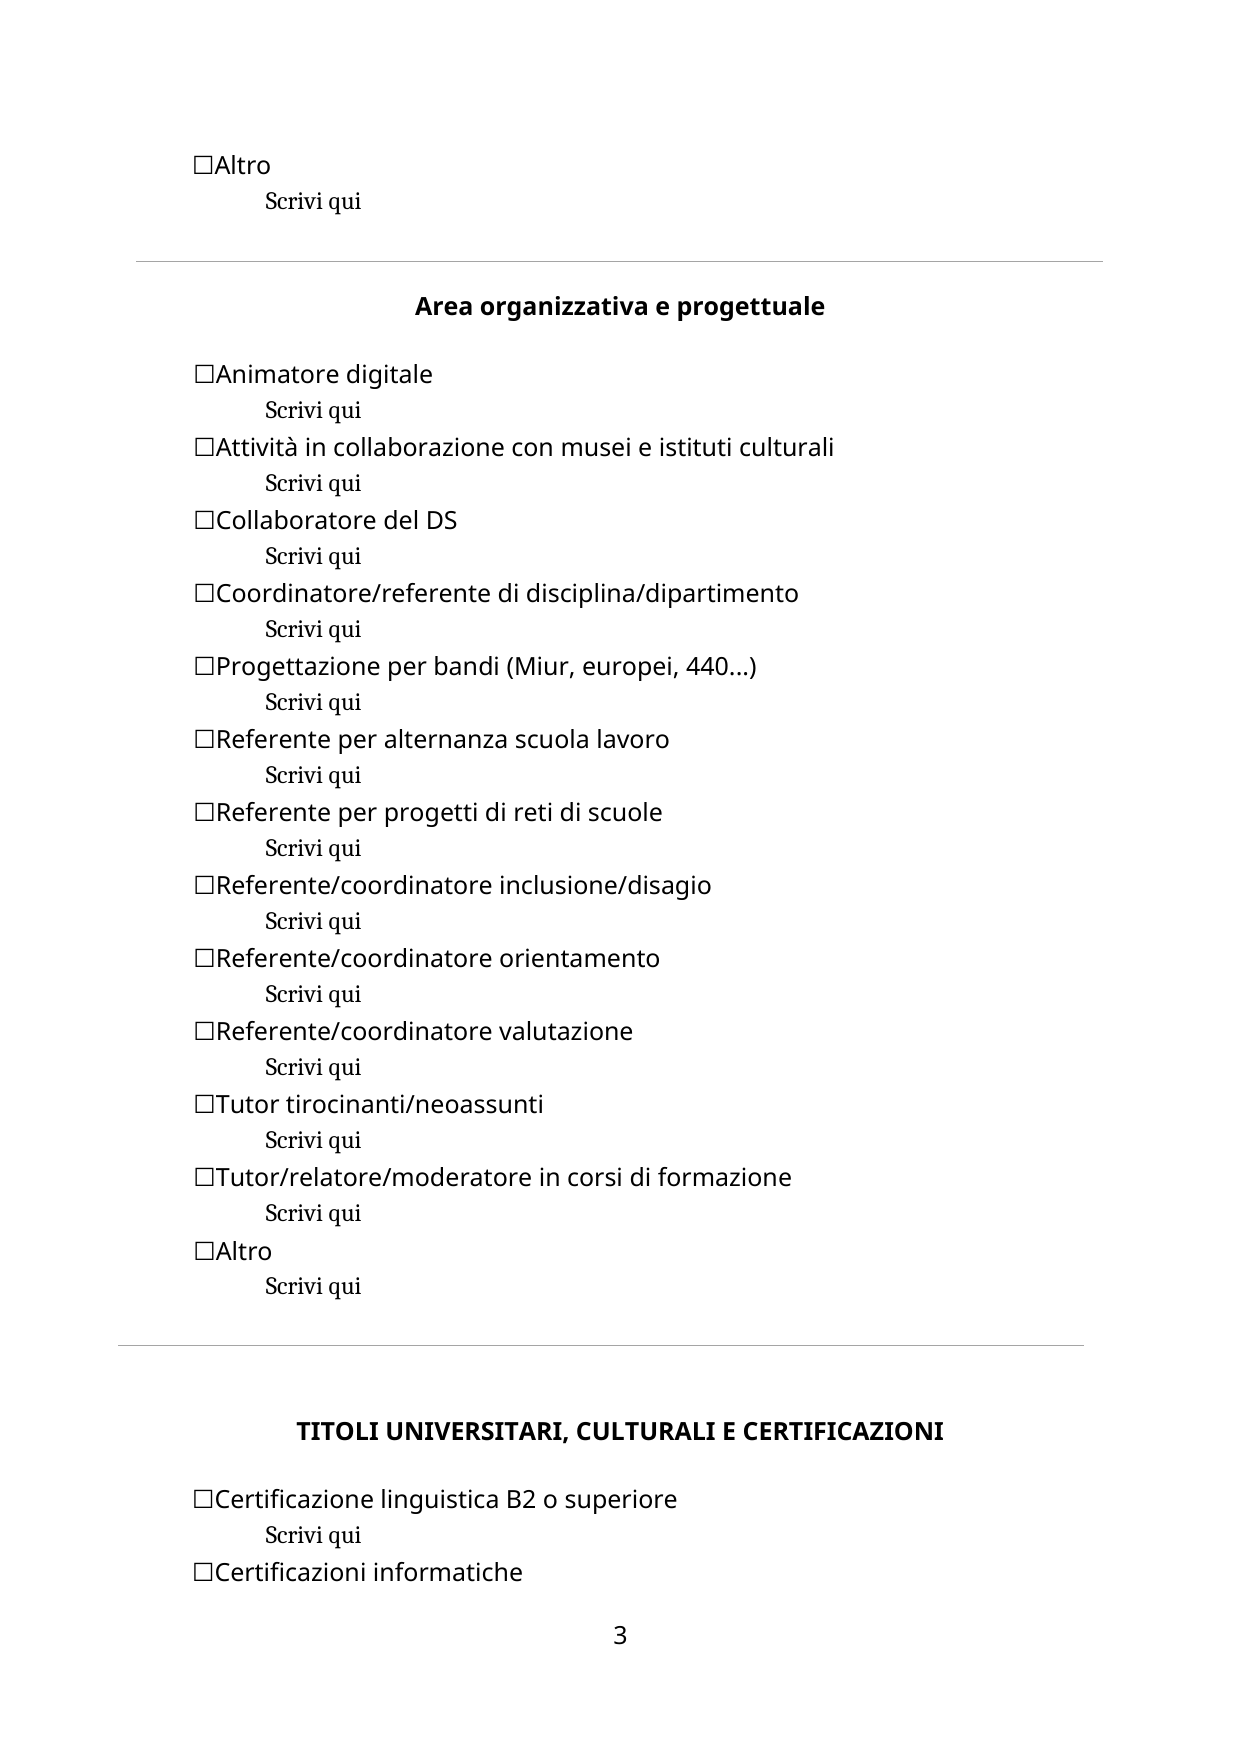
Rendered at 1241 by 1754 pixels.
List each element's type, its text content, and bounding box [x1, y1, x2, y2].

text Tutor tirocinanti/neoassunti [193, 1087, 1122, 1121]
text Coordinatore/referente di disciplina/dipartimento [193, 576, 1122, 610]
text Altro [192, 148, 1122, 182]
text Progettazione per bandi (Miur, europei, 440...) [193, 649, 1122, 683]
text Certificazione linguistica B2 o superiore [192, 1482, 1122, 1516]
text Referente/coordinatore orientamento [193, 941, 1122, 975]
text Animatore digitale [193, 357, 1122, 391]
text TITOLI UNIVERSITARI, CULTURALI E CERTIFICAZIONI [118, 1413, 1122, 1447]
text Referente per alternanza scuola lavoro [193, 722, 1122, 756]
text Referente/coordinatore inclusione/disagio [193, 868, 1122, 902]
text Tutor/relatore/moderatore in corsi di formazione [193, 1160, 1122, 1194]
text Certificazioni informatiche [192, 1554, 1122, 1589]
text Referente/coordinatore valutazione [193, 1014, 1122, 1048]
text Altro [193, 1233, 1122, 1267]
text Attività in collaborazione con musei e istituti culturali [193, 430, 1122, 464]
text Area organizzativa e progettuale [118, 289, 1122, 323]
text Collaboratore del DS [193, 503, 1122, 537]
text Referente per progetti di reti di scuole [193, 795, 1122, 829]
